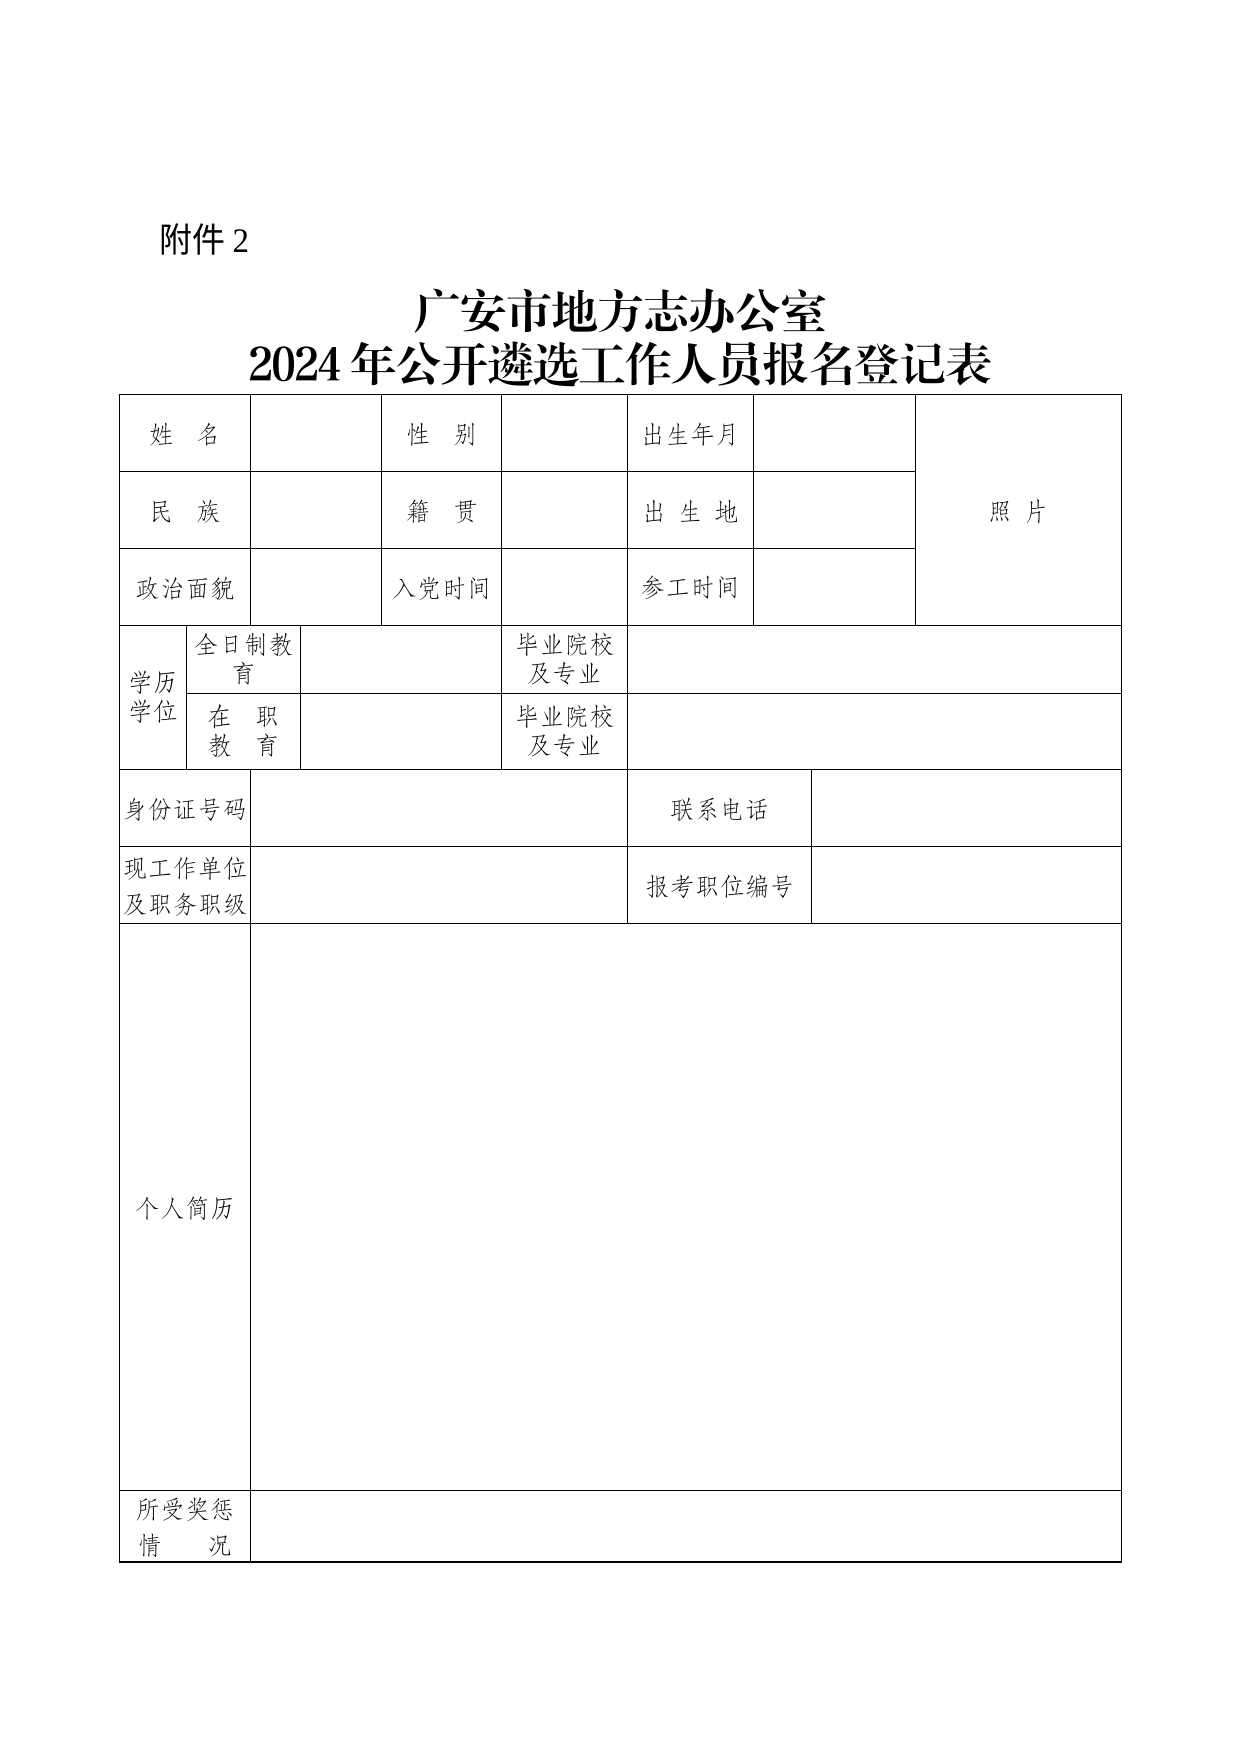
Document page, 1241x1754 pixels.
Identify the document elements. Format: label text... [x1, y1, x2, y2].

table_cell 毕业院校及专业 [502, 626, 627, 692]
table_cell 毕业院校及专业 [502, 694, 627, 769]
text 附件2 [159, 213, 1081, 262]
table_cell 现工作单位及职务职级 [120, 847, 250, 923]
table_cell 报考职位编号 [628, 847, 811, 923]
table_cell [502, 472, 627, 548]
table_cell [251, 924, 1121, 1489]
table_cell [812, 847, 1121, 923]
table_cell 籍 贯 [382, 472, 501, 548]
table_header 性 别 [382, 395, 501, 471]
table_header [251, 395, 381, 471]
table_cell 出 生 地 [628, 472, 753, 548]
table_cell 全日制教 育 [187, 626, 300, 692]
table_cell 个人简历 [120, 924, 250, 1489]
table_cell [628, 626, 1121, 692]
table_cell 参工时间 [628, 549, 753, 624]
text 2024年公开遴选工作人员报名登记表 [159, 341, 1081, 394]
table_header 出生年月 [628, 395, 753, 471]
text 广安市地方志办公室 [159, 288, 1081, 341]
table_cell [754, 549, 915, 624]
table_header 照 片 [916, 395, 1121, 624]
table_cell [251, 847, 627, 923]
table_header 姓 名 [120, 395, 250, 471]
table_cell [301, 694, 501, 769]
table_cell [754, 472, 915, 548]
table_cell [628, 694, 1121, 769]
table_header [754, 395, 915, 471]
table_cell [251, 770, 627, 846]
table_cell [812, 770, 1121, 846]
table_cell [502, 549, 627, 624]
table_cell 学历学位 [120, 626, 186, 769]
table_cell [251, 549, 381, 624]
table_cell 所受奖惩 情 况 [120, 1491, 250, 1561]
table_cell 政治面貌 [120, 549, 250, 624]
table_cell 联系电话 [628, 770, 811, 846]
table_cell 在 职 教 育 [187, 694, 300, 769]
table_cell 身份证号码 [120, 770, 250, 846]
table_cell [251, 472, 381, 548]
table_cell [251, 1491, 1121, 1561]
table_header [502, 395, 627, 471]
table_cell 入党时间 [382, 549, 501, 624]
table_cell 民 族 [120, 472, 250, 548]
table_cell [301, 626, 501, 692]
